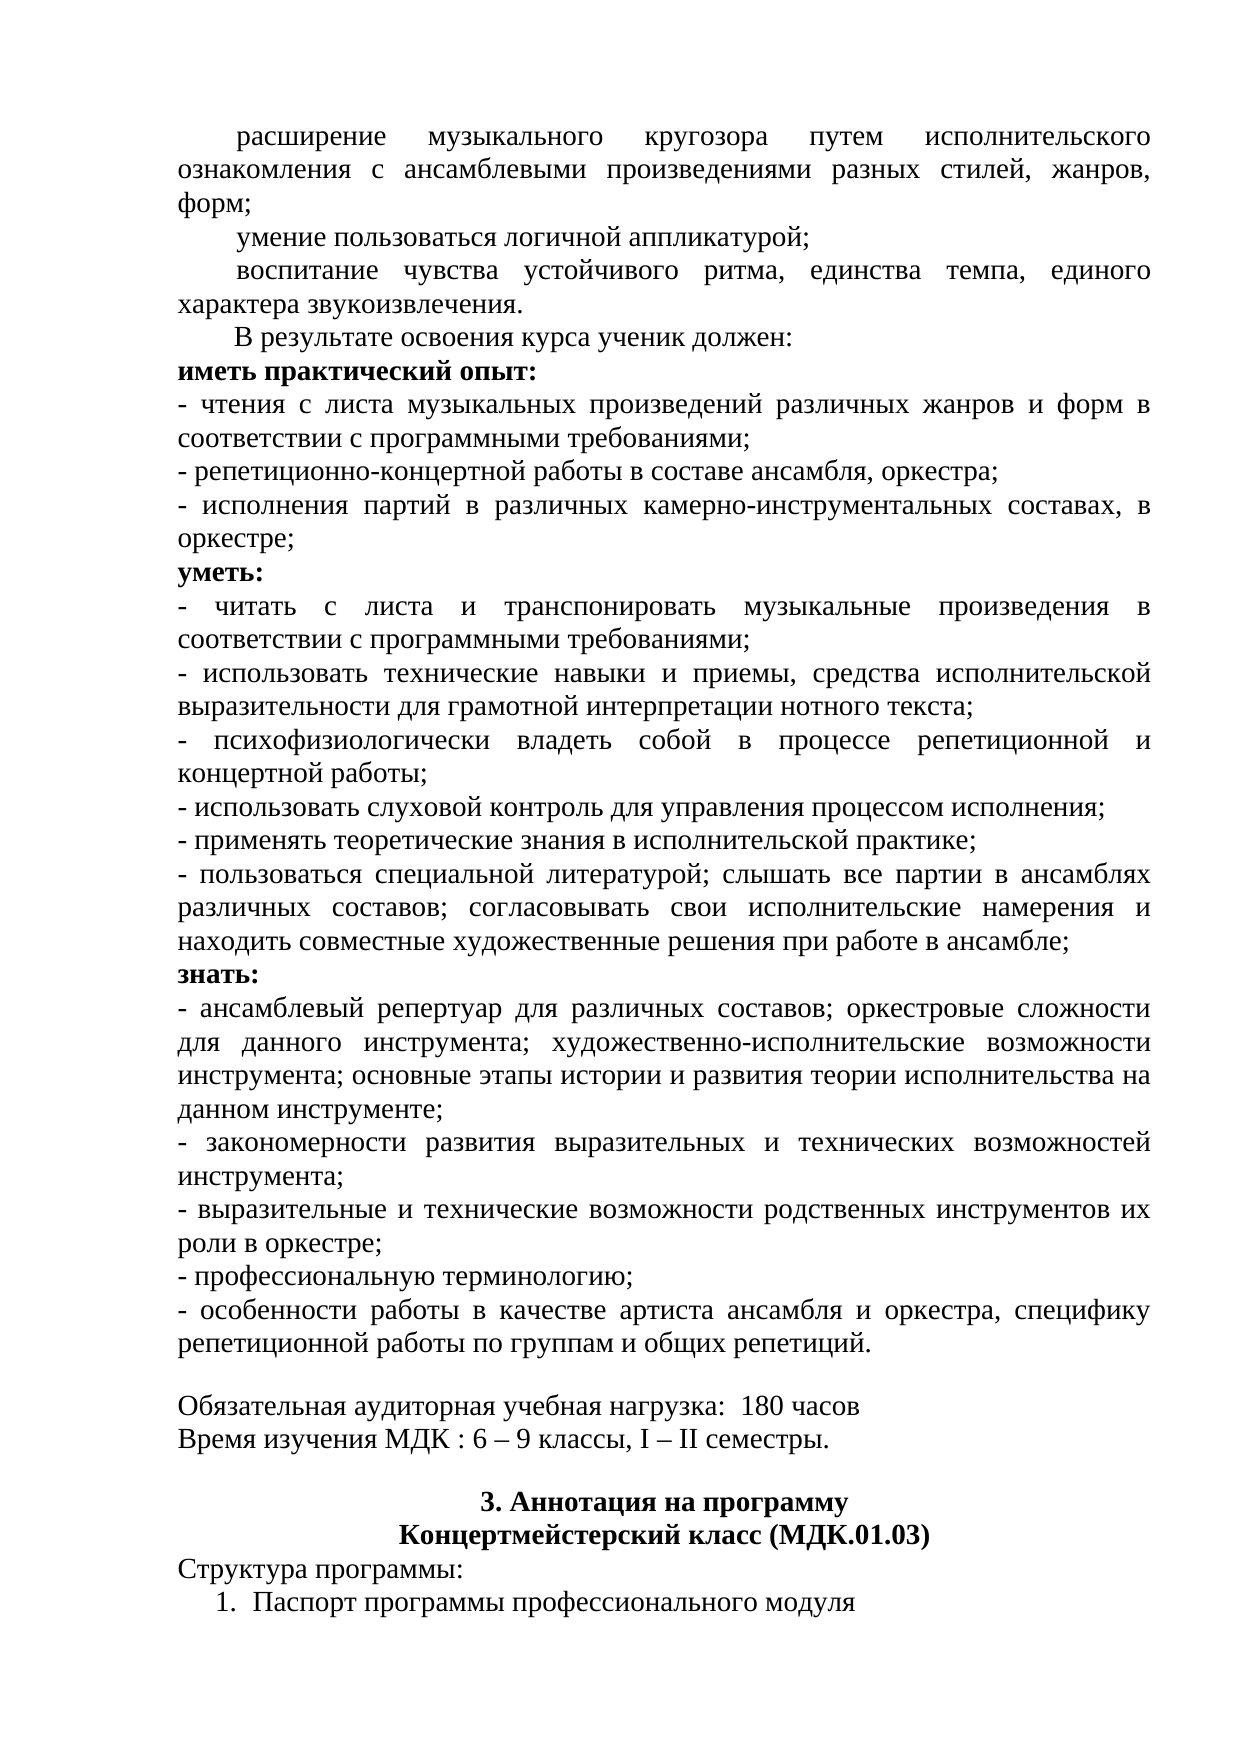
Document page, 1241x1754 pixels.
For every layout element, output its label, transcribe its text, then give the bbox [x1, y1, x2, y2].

text - использовать слуховой контроль для управления процессом исполнения; [177, 789, 1152, 822]
text - репетиционно-концертной работы в составе ансамбля, оркестра; [177, 453, 1152, 487]
text В результате освоения курса ученик должен: [177, 319, 1152, 353]
text - исполнения партий в различных камерно-инструментальных составах, в оркестре; [177, 487, 1152, 554]
text - выразительные и технические возможности родственных инструментов их роли в оркестре; [177, 1191, 1152, 1258]
text воспитание чувства устойчивого ритма, единства темпа, единого характера звукоизвлечения. [177, 252, 1152, 319]
text - профессиональную терминологию; [177, 1258, 1152, 1292]
text Структура программы: [177, 1551, 1152, 1584]
text умение пользоваться логичной аппликатурой; [177, 219, 1152, 252]
text - особенности работы в качестве артиста ансамбля и оркестра, специфику репетиционной работы по группам и общих репетиций. [177, 1292, 1152, 1359]
text - закономерности развития выразительных и технических возможностей инструмента; [177, 1124, 1152, 1191]
text - психофизиологически владеть собой в процессе репетиционной и концертной работы; [177, 722, 1152, 789]
text - чтения с листа музыкальных произведений различных жанров и форм в соответствии с программными требованиями; [177, 386, 1152, 453]
text Обязательная аудиторная учебная нагрузка: 180 часов [177, 1388, 1152, 1421]
text расширение музыкального кругозора путем исполнительского ознакомления с ансамблевыми произведениями разных стилей, жанров, форм; [177, 118, 1152, 219]
text - читать с листа и транспонировать музыкальные произведения в соответствии с программными требованиями; [177, 588, 1152, 655]
text уметь: [177, 554, 1152, 588]
text 3. Аннотация на программу [177, 1484, 1152, 1517]
text Концертмейстерский класс (МДК.01.03) [177, 1517, 1152, 1551]
text - ансамблевый репертуар для различных составов; оркестровые сложности для данного инструмента; художественно-исполнительские возможности инструмента; основные этапы истории и развития теории исполнительства на данном инструменте; [177, 990, 1152, 1124]
text знать: [177, 957, 1152, 990]
text - пользоваться специальной литературой; слышать все партии в ансамблях различных составов; согласовывать свои исполнительские намерения и находить совместные художественные решения при работе в ансамбле; [177, 856, 1152, 957]
list Паспорт программы профессионального модуля [215, 1584, 1152, 1618]
text Время изучения МДК : 6 – 9 классы, I – II семестры. [177, 1421, 1152, 1455]
text - использовать технические навыки и приемы, средства исполнительской выразительности для грамотной интерпретации нотного текста; [177, 655, 1152, 722]
text иметь практический опыт: [177, 353, 1152, 386]
text - применять теоретические знания в исполнительской практике; [177, 822, 1152, 856]
